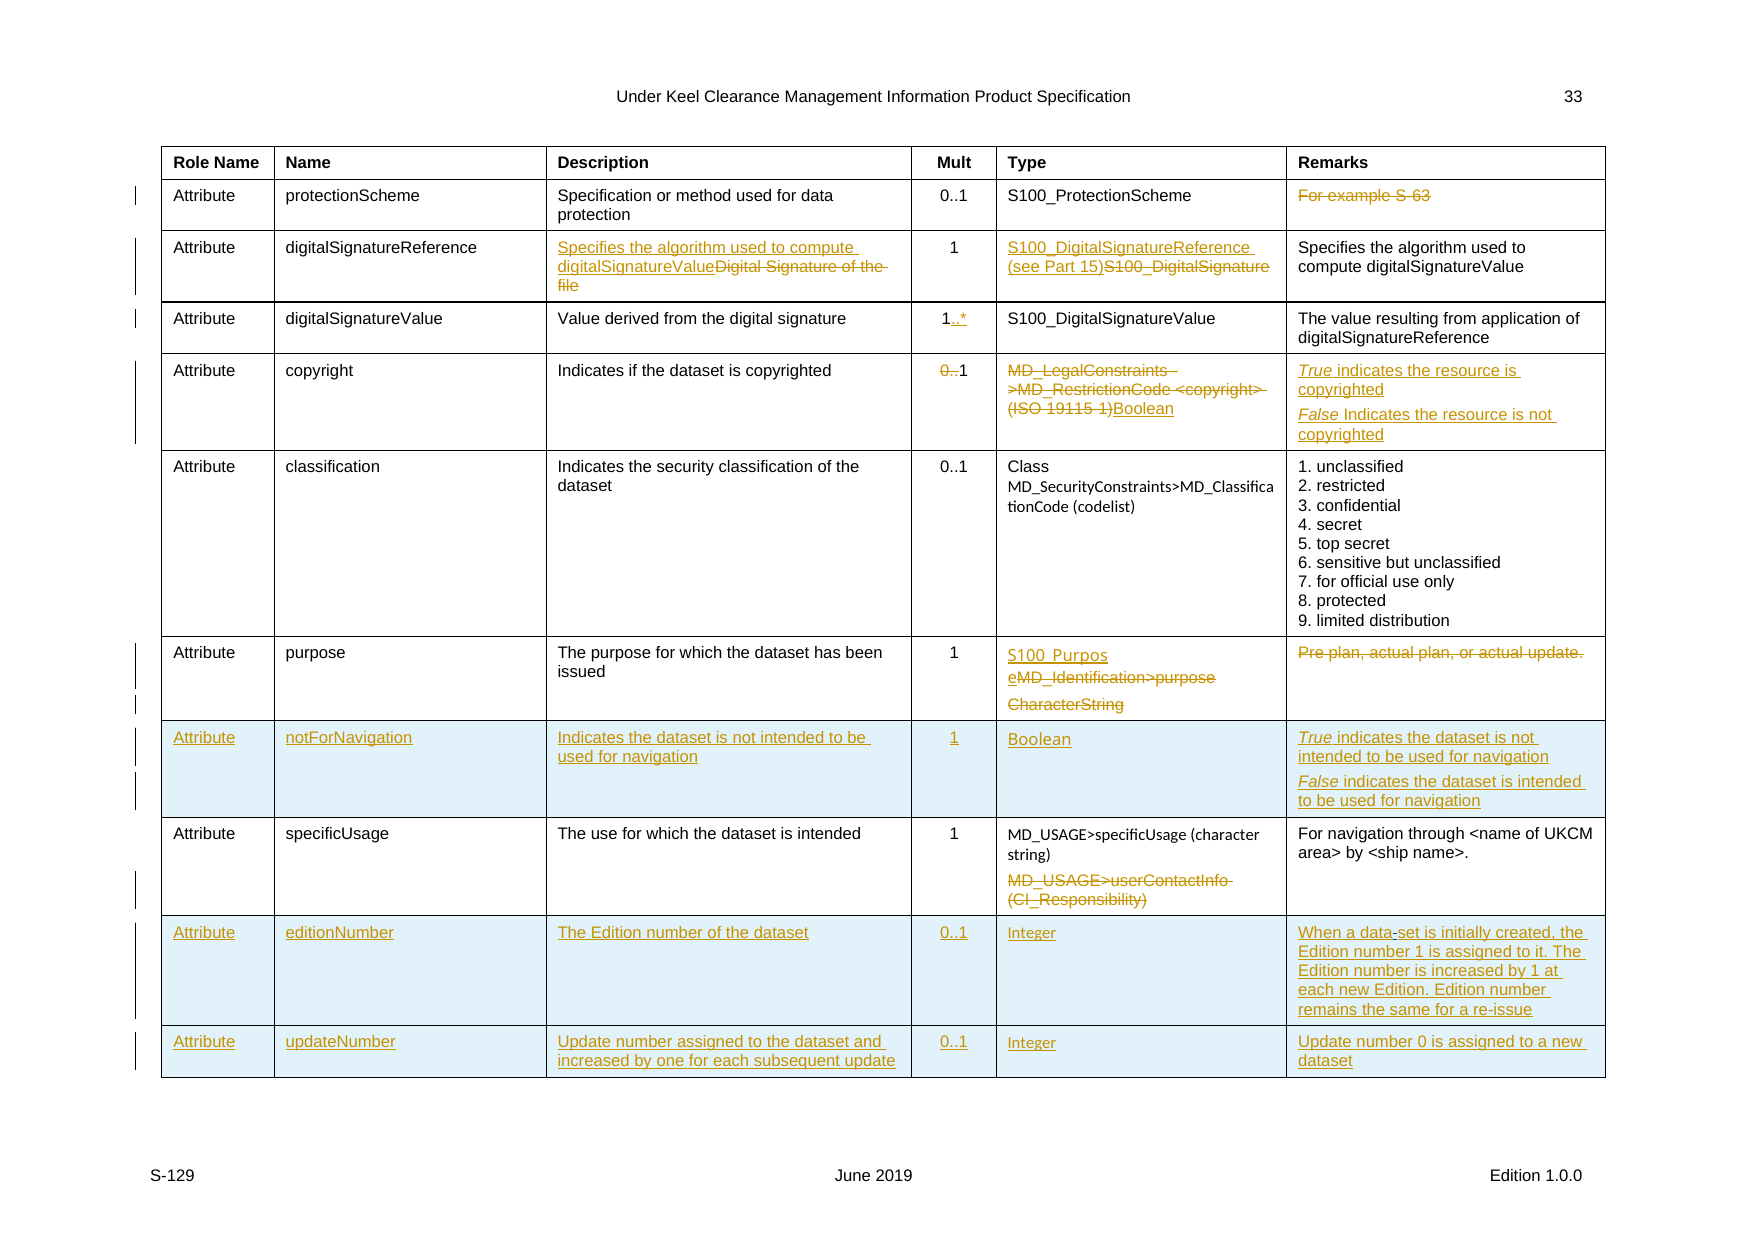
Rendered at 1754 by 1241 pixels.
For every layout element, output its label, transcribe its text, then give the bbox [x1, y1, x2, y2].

table_header Type [997, 147, 1286, 178]
table_cell protectionScheme [275, 180, 546, 230]
table_cell 0..1 [912, 180, 996, 230]
table_cell Attribute [162, 451, 274, 636]
table_cell S100_DigitalSignatureValue [997, 303, 1286, 353]
table_cell Class MD_SecurityConstraints>MD_ClassificationCode (codelist) [997, 451, 1286, 636]
table_cell Specifies the algorithm used to compute digitalSignatureValue [1287, 231, 1605, 301]
table_cell [997, 231, 1286, 301]
table_cell MD_USAGE>specificUsage (character string) [997, 818, 1286, 915]
table_cell [997, 637, 1286, 720]
table_cell For navigation through <name of UKCM area> by <ship name>. [1287, 818, 1605, 915]
table_header Description [547, 147, 911, 178]
table_cell 1 [912, 818, 996, 915]
table_header Remarks [1287, 147, 1605, 178]
table_cell copyright [275, 354, 546, 450]
table_cell [1287, 354, 1605, 450]
table_header Role Name [162, 147, 274, 178]
table_cell The value resulting from application of digitalSignatureReference [1287, 303, 1605, 353]
table_cell [997, 354, 1286, 450]
table_cell [1287, 637, 1605, 720]
table_cell Indicates if the dataset is copyrighted [547, 354, 911, 450]
table_cell Attribute [162, 637, 274, 720]
table_cell Attribute [162, 231, 274, 301]
table_cell S100_ProtectionScheme [997, 180, 1286, 230]
table_cell specificUsage [275, 818, 546, 915]
table_cell Attribute [162, 303, 274, 353]
table_cell 1 [912, 637, 996, 720]
table_cell Value derived from the digital signature [547, 303, 911, 353]
table_cell purpose [275, 637, 546, 720]
table_cell digitalSignatureValue [275, 303, 546, 353]
table_cell Attribute [162, 818, 274, 915]
table_cell classification [275, 451, 546, 636]
table_cell 1 [912, 231, 996, 301]
table_cell Attribute [162, 180, 274, 230]
table_cell 1. unclassified 2. restricted 3. confidential 4. secret 5. top secret 6. sensitive but unclassified 7. for official use only 8. protected 9. limited distribution [1287, 451, 1605, 636]
table_header Mult [912, 147, 996, 178]
table_cell Indicates the security classification of the dataset [547, 451, 911, 636]
table_cell Attribute [162, 354, 274, 450]
table_cell Specification or method used for data protection [547, 180, 911, 230]
table_cell 0..1 [912, 451, 996, 636]
table_cell 1 [912, 354, 996, 450]
table_cell digitalSignatureReference [275, 231, 546, 301]
table_cell The use for which the dataset is intended [547, 818, 911, 915]
table_cell 1 [912, 303, 996, 353]
table_cell [547, 231, 911, 301]
table_cell [1287, 180, 1605, 230]
table_header Name [275, 147, 546, 178]
table_cell The purpose for which the dataset has been issued [547, 637, 911, 720]
